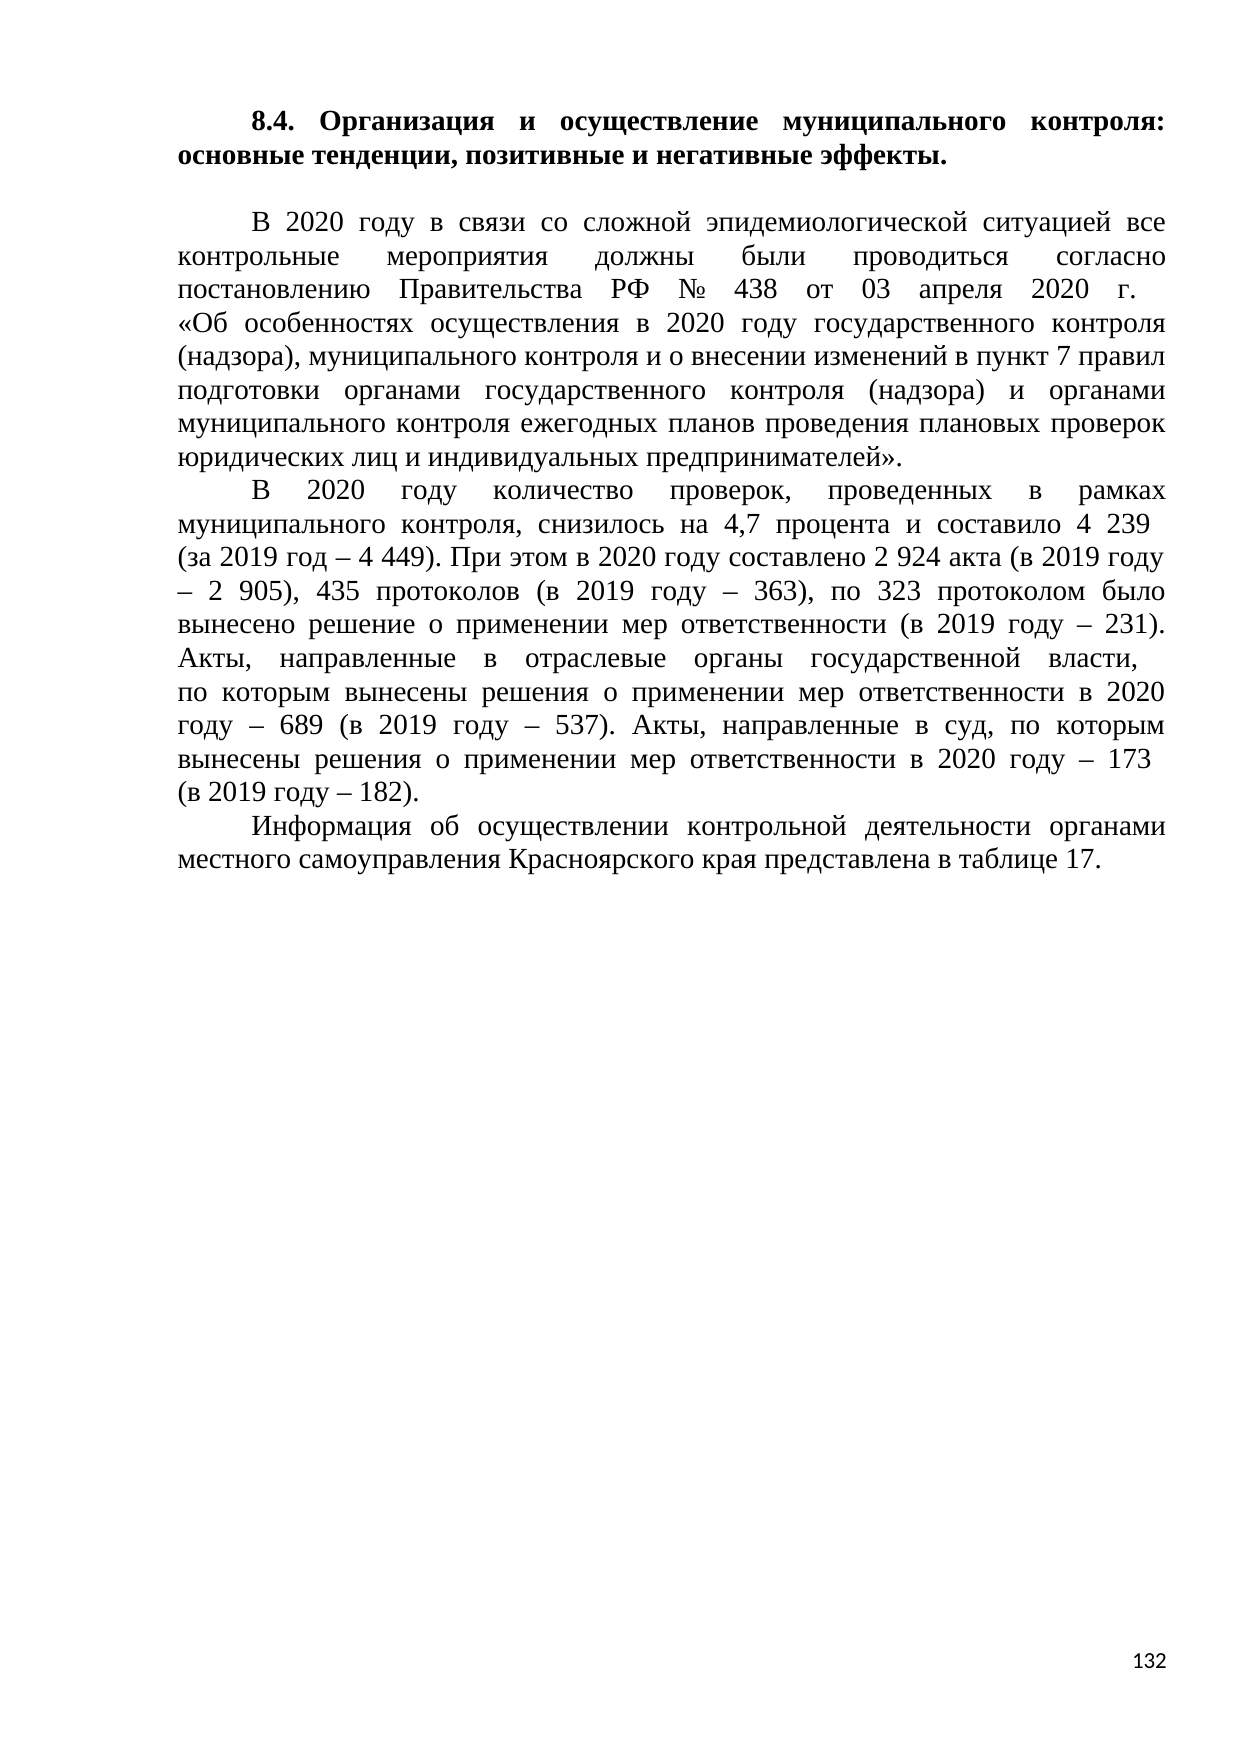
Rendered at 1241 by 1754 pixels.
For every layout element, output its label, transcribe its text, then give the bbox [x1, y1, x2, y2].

text Информация об осуществлении контрольной деятельности органами местного самоуправления Красноярского края представлена в таблице 17. [177, 808, 1167, 875]
subtitle 8.4. Организация и осуществление муниципального контроля: основные тенденции, позитивные и негативные эффекты. [177, 103, 1167, 171]
text В 2020 году количество проверок, проведенных в рамках муниципального контроля, снизилось на 4,7 процента и составило 4 239 (за 2019 год – 4 449). При этом в 2020 году составлено 2 924 акта (в 2019 году – 2 905), 435 протоколов (в 2019 году – 363), по 323 протоколом было вынесено решение о применении мер ответственности (в 2019 году – 231). Акты, направленные в отраслевые органы государственной власти, по которым вынесены решения о применении мер ответственности в 2020 году – 689 (в 2019 году – 537). Акты, направленные в суд, по которым вынесены решения о применении мер ответственности в 2020 году – 173 (в 2019 году – 182). [177, 472, 1167, 808]
text В 2020 году в связи со сложной эпидемиологической ситуацией все контрольные мероприятия должны были проводиться согласно постановлению Правительства РФ № 438 от 03 апреля 2020 г. «Об особенностях осуществления в 2020 году государственного контроля (надзора), муниципального контроля и о внесении изменений в пункт 7 правил подготовки органами государственного контроля (надзора) и органами муниципального контроля ежегодных планов проведения плановых проверок юридических лиц и индивидуальных предпринимателей». [177, 204, 1167, 472]
